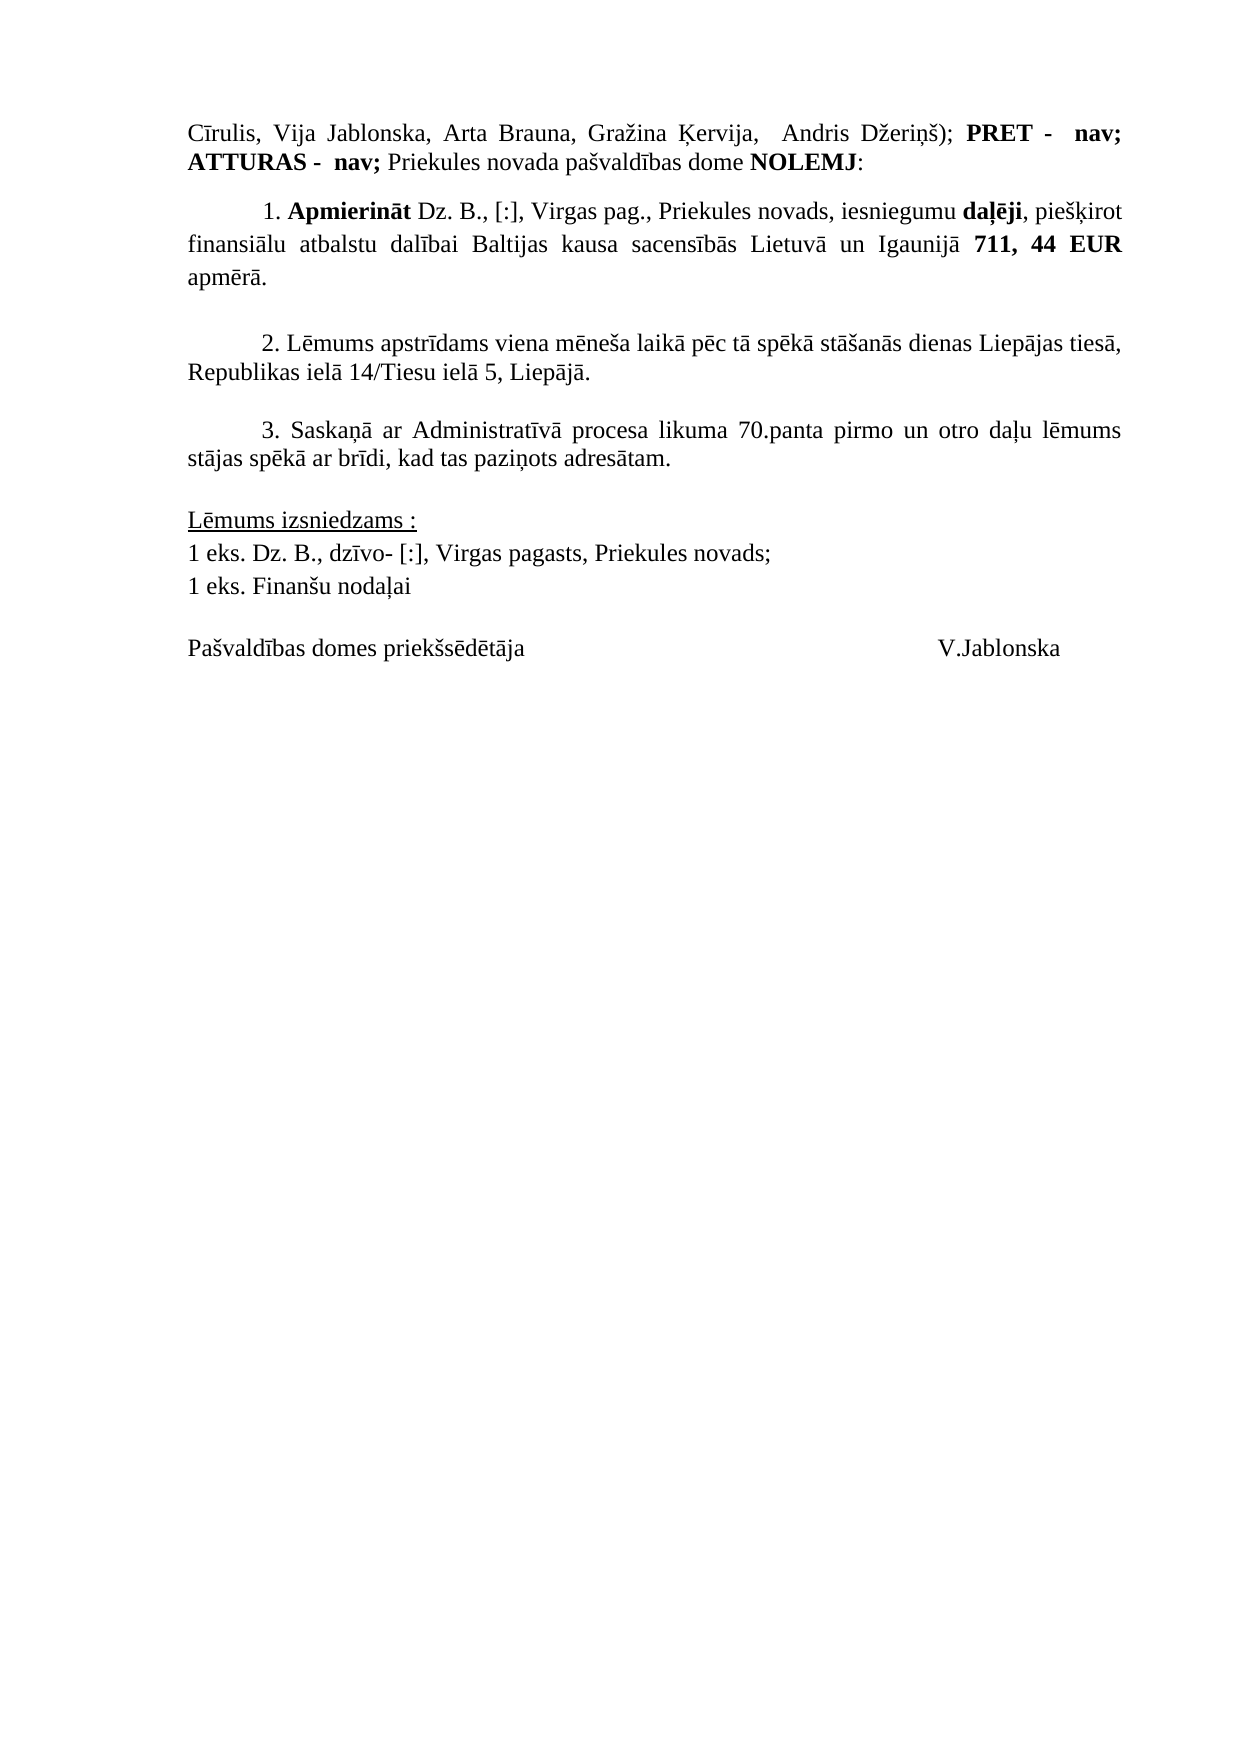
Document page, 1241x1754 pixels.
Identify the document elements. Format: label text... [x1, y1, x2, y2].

text 2. Lēmums apstrīdams viena mēneša laikā pēc tā spēkā stāšanās dienas Liepājas tiesā, Republikas ielā 14/Tiesu ielā 5, Liepājā. [187, 328, 1122, 386]
text Pašvaldības domes priekšsēdētāja V.Jablonska [187, 633, 1122, 662]
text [187, 118, 1122, 176]
text Lēmums izsniedzams : [187, 505, 1122, 534]
text 1 eks. Finanšu nodaļai [187, 571, 1122, 600]
text 1 eks. Dz. B., dzīvo- [:], Virgas pagasts, Priekules novads; [187, 538, 1122, 567]
text 1. Apmierināt Dz. B., [:], Virgas pag., Priekules novads, iesniegumu daļēji, piešķirot finansiālu atbalstu dalībai Baltijas kausa sacensībās Lietuvā un Igaunijā 711, 44 EUR apmērā. [187, 196, 1122, 291]
text 3. Saskaņā ar Administratīvā procesa likuma 70.panta pirmo un otro daļu lēmums stājas spēkā ar brīdi, kad tas paziņots adresātam. [187, 415, 1122, 472]
